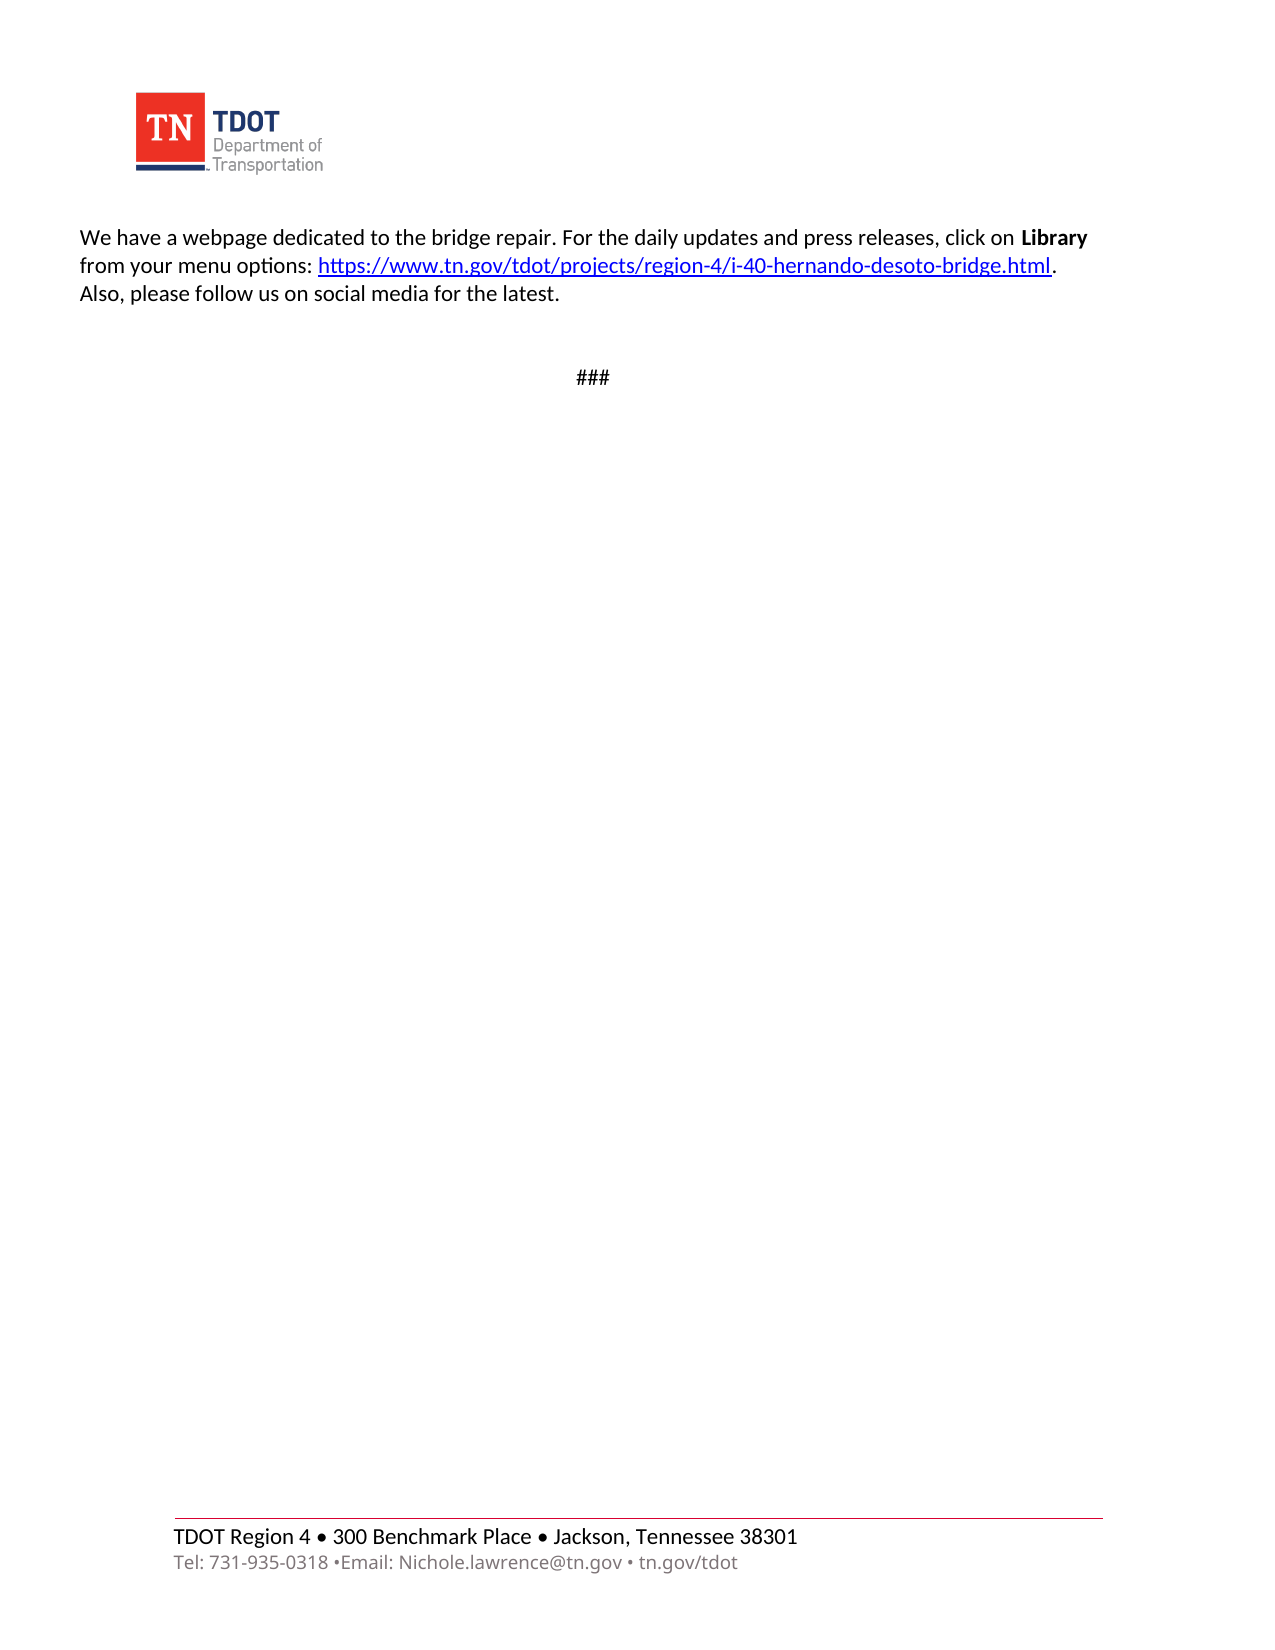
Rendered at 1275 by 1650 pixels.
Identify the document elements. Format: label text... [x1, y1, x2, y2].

text ### [79, 363, 1106, 391]
picture [126, 75, 404, 195]
text We have a webpage dedicated to the bridge repair. For the daily updates and press releases, click on Library from your menu options: https://www.tn.gov/tdot/projects/region-4/i-40-hernando-desoto-bridge.html. Also, please follow us on social media for the latest. [79, 223, 1106, 307]
